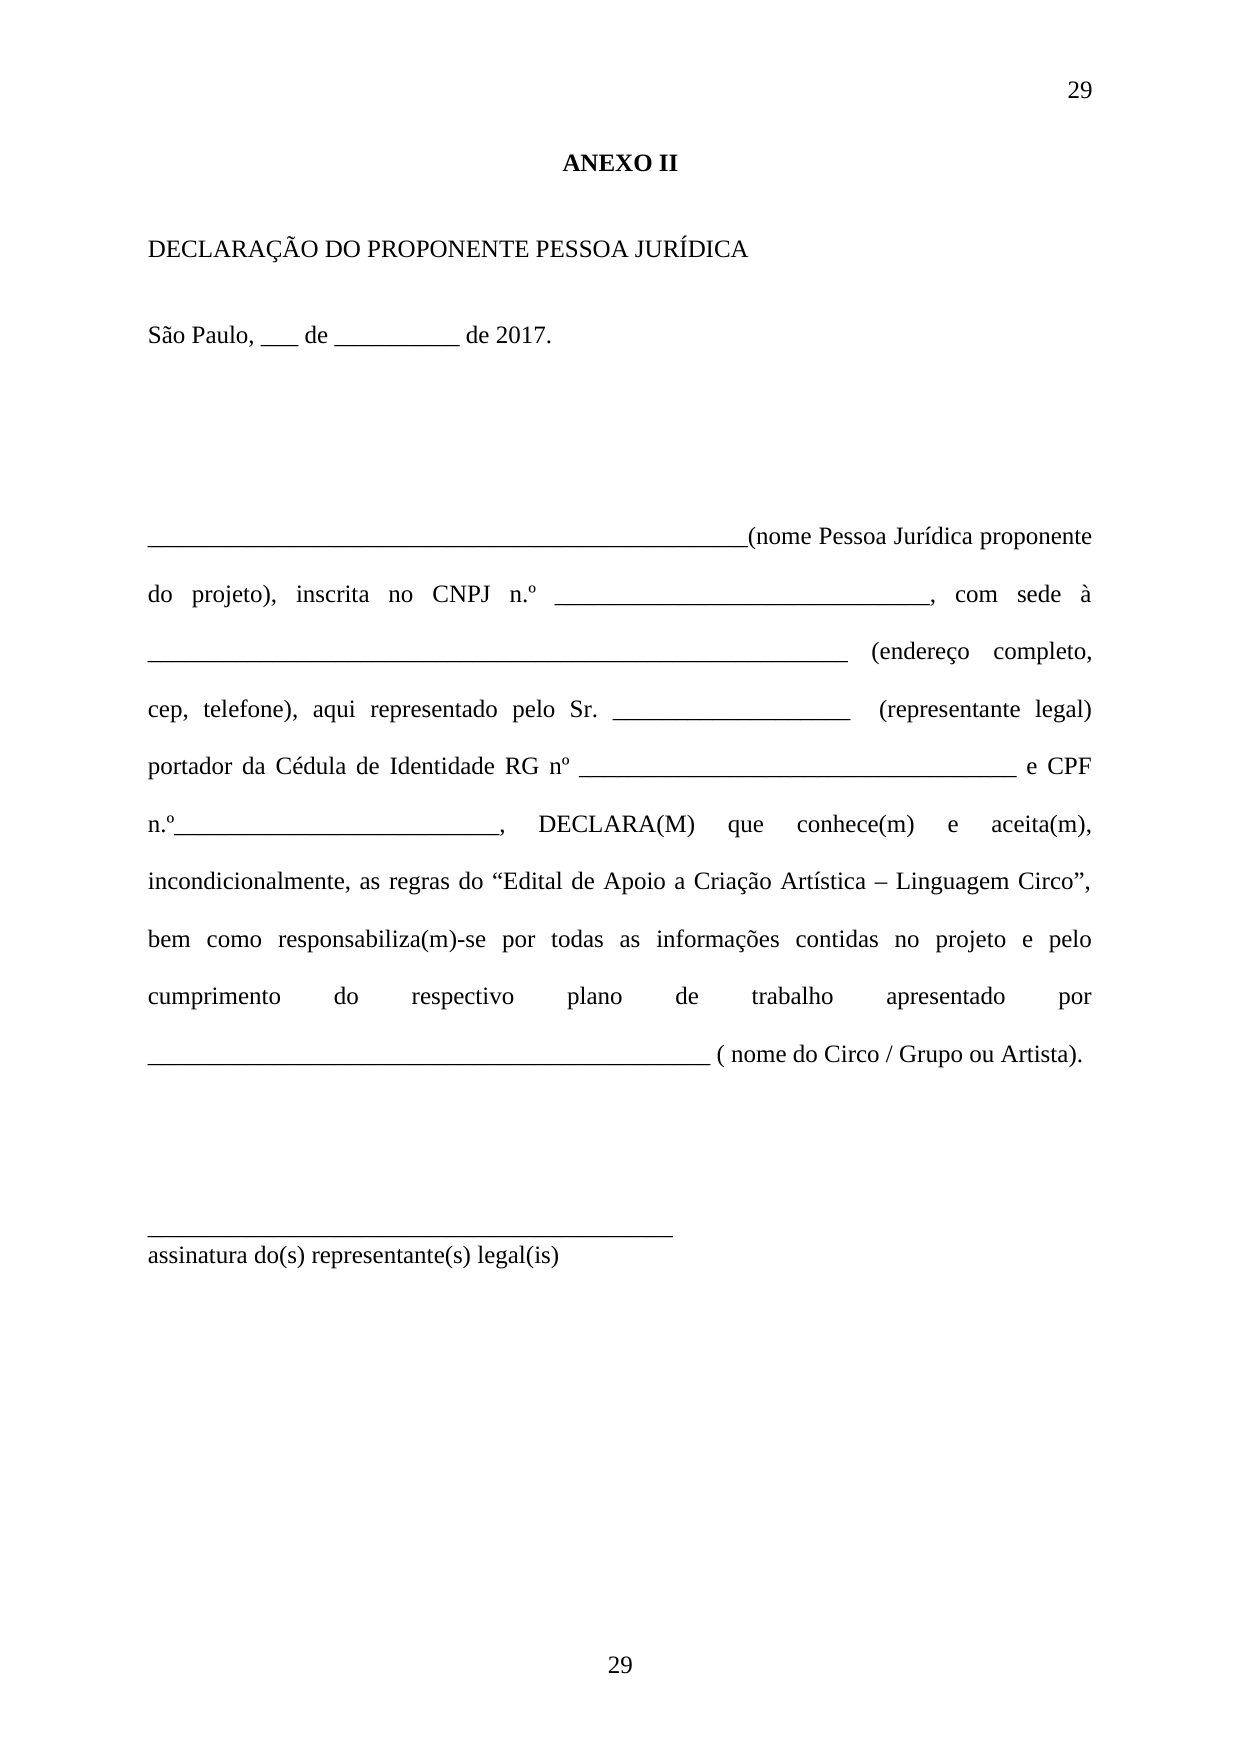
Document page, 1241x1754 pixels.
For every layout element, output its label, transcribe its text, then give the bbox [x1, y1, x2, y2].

text ANEXO II [148, 148, 1092, 176]
text __________________________________________ [148, 1211, 1092, 1240]
text ________________________________________________(nome Pessoa Jurídica proponente do projeto), inscrita no CNPJ n.º ______________________________, com sede à ________________________________________________________ (endereço completo, cep, telefone), aqui representado pelo Sr. ___________________ (representante legal) portador da Cédula de Identidade RG nº ___________________________________ e CPF n.º__________________________, DECLARA(M) que conhece(m) e aceita(m), incondicionalmente, as regras do “Edital de Apoio a Criação Artística – Linguagem Circo”, bem como responsabiliza(m)-se por todas as informações contidas no projeto e pelo cumprimento do respectivo plano de trabalho apresentado por _____________________________________________ ( nome do Circo / Grupo ou Artista). [148, 521, 1092, 1068]
text assinatura do(s) representante(s) legal(is) [148, 1240, 1092, 1269]
text São Paulo, ___ de __________ de 2017. [148, 320, 1092, 349]
text DECLARAÇÃO DO PROPONENTE PESSOA JURÍDICA [148, 234, 1092, 263]
